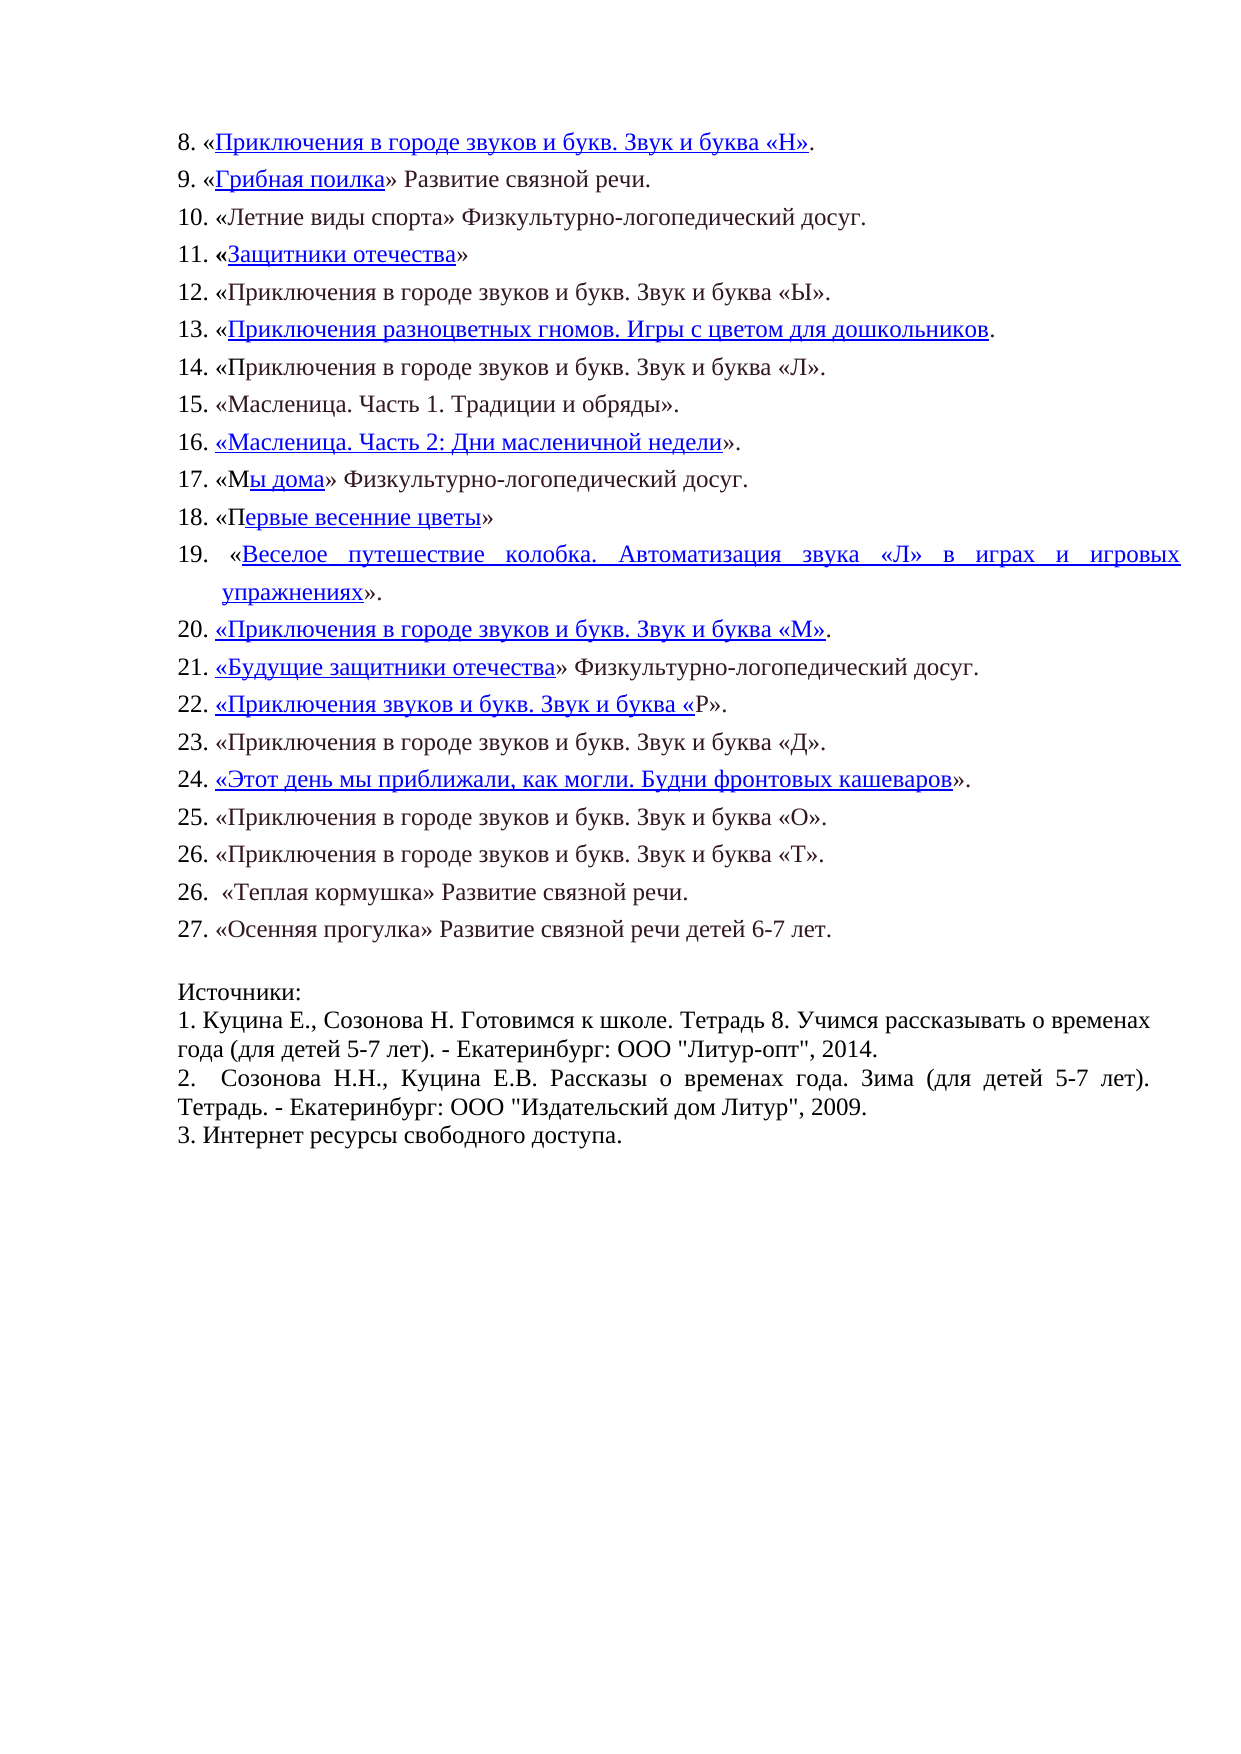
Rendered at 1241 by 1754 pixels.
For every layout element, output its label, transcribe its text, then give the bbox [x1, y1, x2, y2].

subtitle 20. «Приключения в городе звуков и букв. Звук и буква «М». [177, 606, 1181, 643]
subtitle 21. «Будущие защитники отечества» Физкультурно-логопедический досуг. [177, 643, 1181, 681]
subtitle 25. «Приключения в городе звуков и букв. Звук и буква «О». [177, 793, 1181, 831]
subtitle 12. «Приключения в городе звуков и букв. Звук и буква «Ы». [177, 268, 1181, 306]
subtitle 8. «Приключения в городе звуков и букв. Звук и буква «Н». [177, 118, 1181, 156]
subtitle 9. «Грибная поилка» Развитие связной речи. [177, 156, 1181, 193]
subtitle 16. «Масленица. Часть 2: Дни масленичной недели». [177, 418, 1181, 456]
subtitle 22. «Приключения звуков и букв. Звук и буква «Р». [177, 681, 1181, 718]
text Источники: [177, 977, 1152, 1005]
subtitle 15. «Масленица. Часть 1. Традиции и обряды». [177, 381, 1181, 418]
subtitle 26. «Теплая кормушка» Развитие связной речи. [177, 868, 1181, 906]
text 1. Куцина Е., Созонова Н. Готовимся к школе. Тетрадь 8. Учимся рассказывать о временах года (для детей 5-7 лет). - Екатеринбург: ООО "Литур-опт", 2014. [177, 1005, 1152, 1063]
subtitle 26. «Приключения в городе звуков и букв. Звук и буква «Т». [177, 831, 1181, 868]
subtitle 27. «Осенняя прогулка» Развитие связной речи детей 6-7 лет. [177, 906, 1181, 943]
subtitle 24. «Этот день мы приближали, как могли. Будни фронтовых кашеваров». [177, 756, 1181, 793]
subtitle 18. «Первые весенние цветы» [177, 493, 1181, 531]
subtitle 14. «Приключения в городе звуков и букв. Звук и буква «Л». [177, 343, 1181, 381]
subtitle 17. «Мы дома» Физкультурно-логопедический досуг. [177, 456, 1181, 493]
subtitle 13. «Приключения разноцветных гномов. Игры с цветом для дошкольников. [177, 306, 1181, 343]
subtitle 11. «Защитники отечества» [177, 231, 1181, 268]
subtitle 10. «Летние виды спорта» Физкультурно-логопедический досуг. [177, 193, 1181, 231]
text 3. Интернет ресурсы свободного доступа. [177, 1120, 1152, 1149]
subtitle 23. «Приключения в городе звуков и букв. Звук и буква «Д». [177, 718, 1181, 756]
text 2. Созонова Н.Н., Куцина Е.В. Рассказы о временах года. Зима (для детей 5-7 лет). Тетрадь. - Екатеринбург: ООО "Издательский дом Литур", 2009. [177, 1063, 1152, 1120]
subtitle 19. «Веселое путешествие колобка. Автоматизация звука «Л» в играх и игровых упражнениях». [177, 531, 1181, 606]
